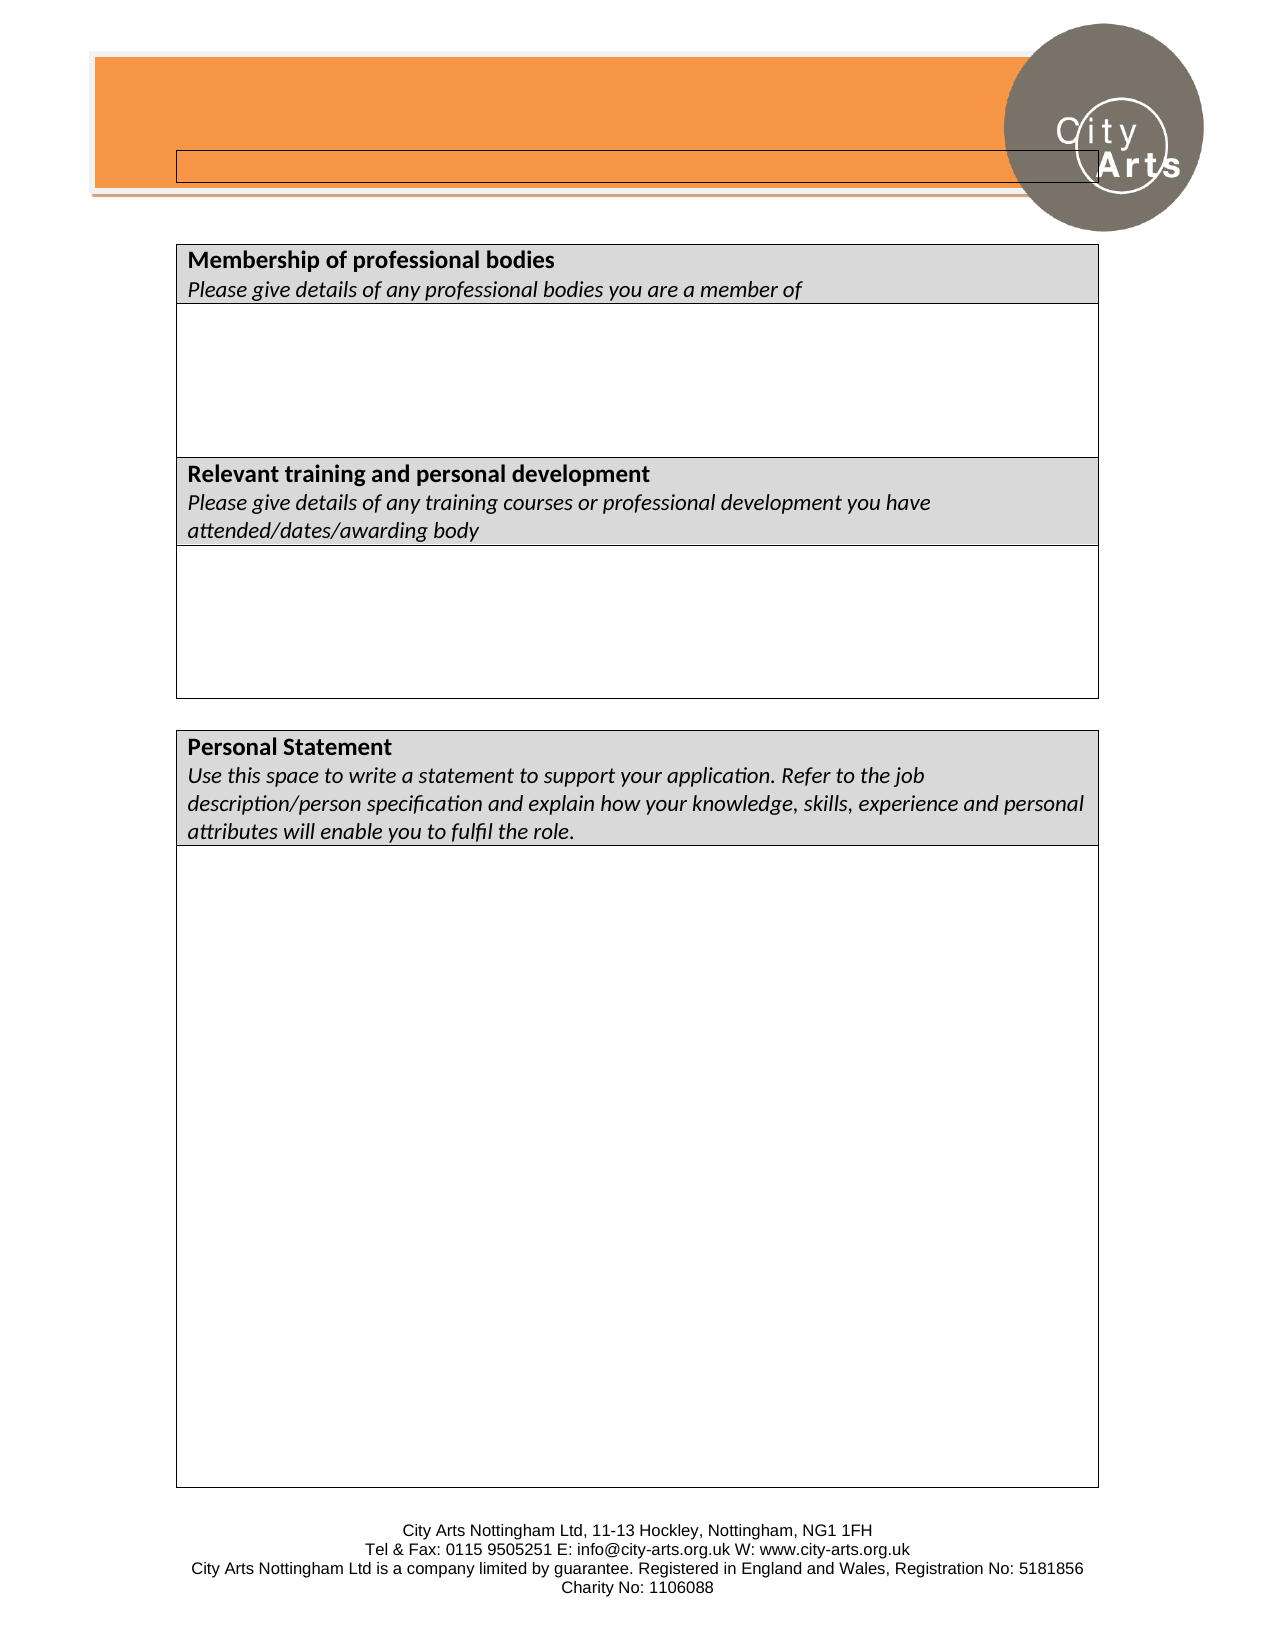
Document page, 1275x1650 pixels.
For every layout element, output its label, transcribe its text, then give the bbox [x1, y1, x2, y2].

table_cell Relevant training and personal development Please give details of any training courses or professional development you have attended/dates/awarding body [177, 458, 1098, 544]
picture [1003, 23, 1204, 232]
table_header Membership of professional bodies Please give details of any professional bodies you are a member of [177, 245, 1098, 303]
table_cell [177, 546, 1098, 698]
table_cell [177, 151, 1098, 182]
table_header Personal Statement Use this space to write a statement to support your application. Refer to the job description/person specification and explain how your knowledge, skills, experience and personal attributes will enable you to fulfil the role. [177, 731, 1098, 845]
table_cell [177, 304, 1098, 457]
table_cell [177, 846, 1098, 1487]
